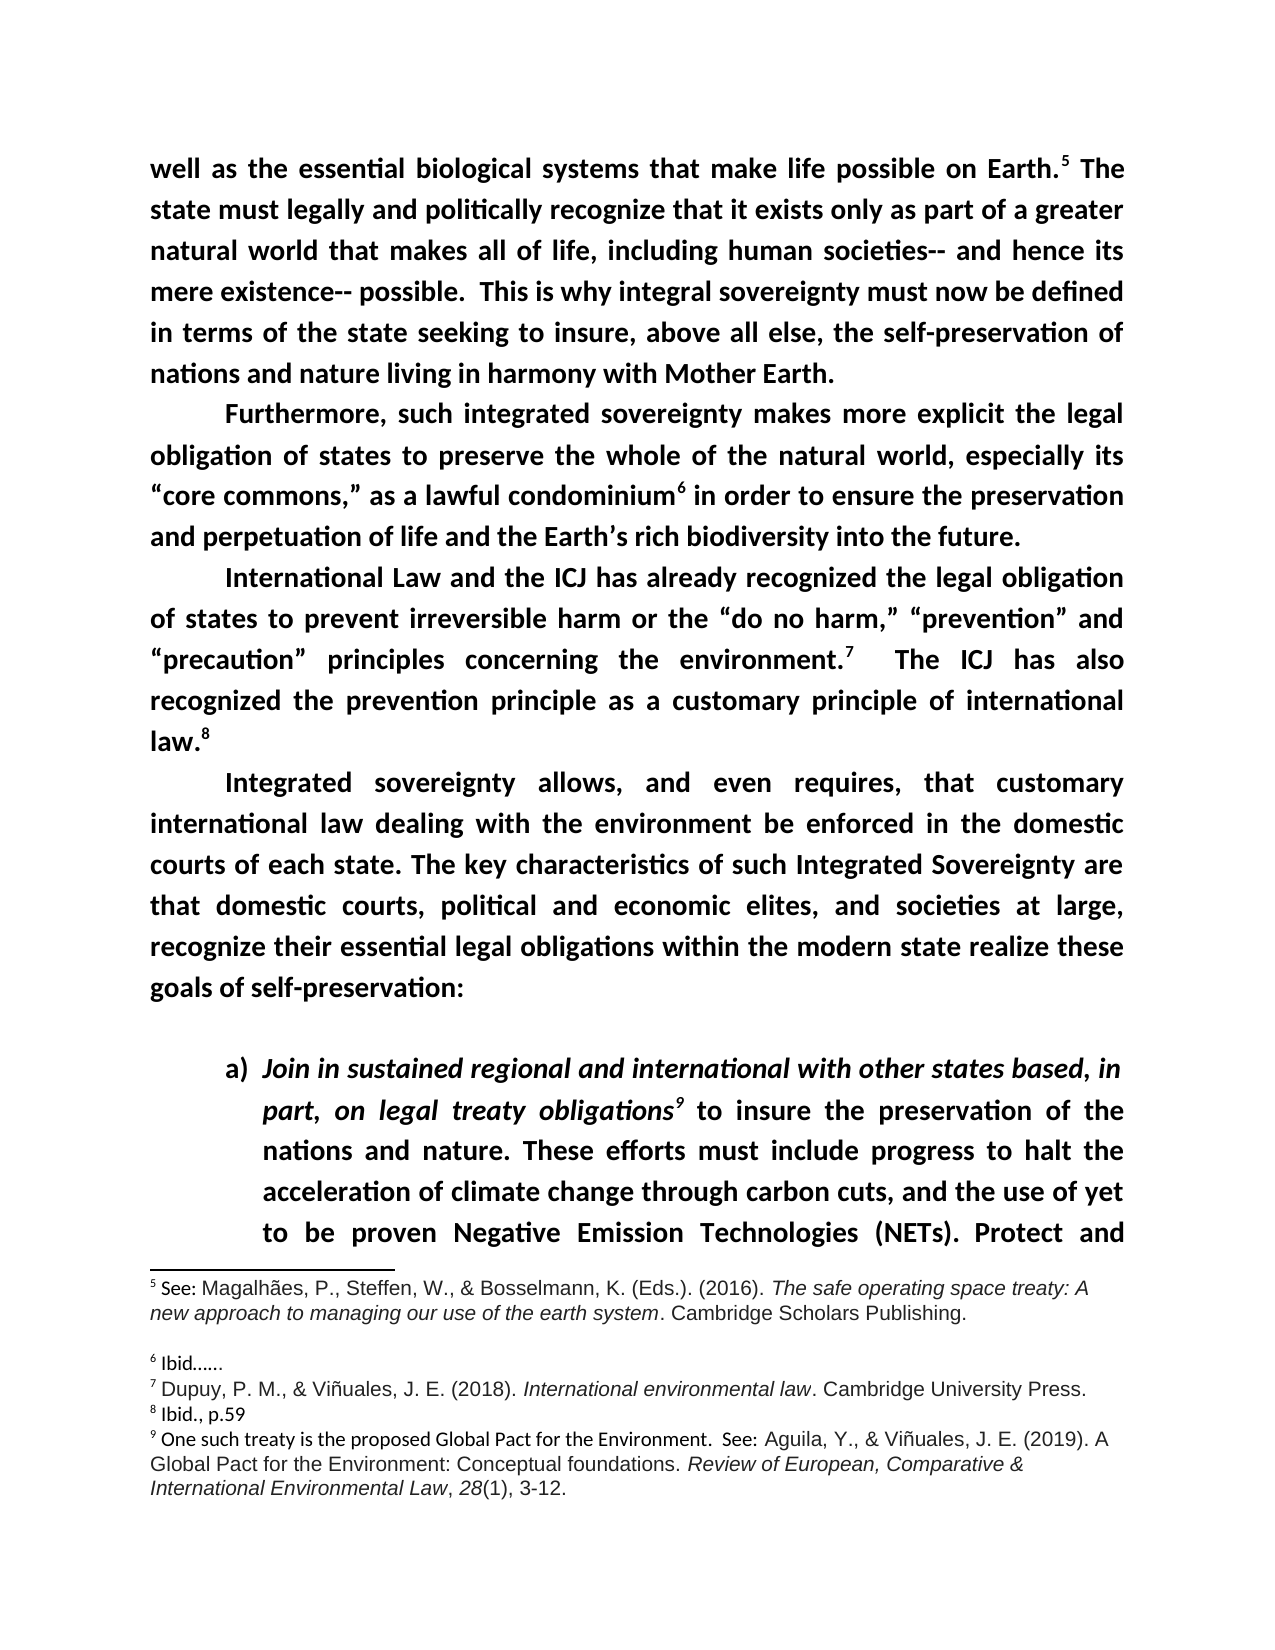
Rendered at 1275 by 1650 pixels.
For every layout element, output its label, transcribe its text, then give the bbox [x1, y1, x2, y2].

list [225, 1051, 1125, 1250]
list Integrated sovereignty allows, and even requires, that customary international law dealing with the environment be enforced in the domestic courts of each state. The key characteristics of such Integrated Sovereignty are that domestic courts, political and economic elites, and societies at large, recognize their essential legal obligations within the modern state realize these goals of self-preservation: [150, 764, 1125, 1004]
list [150, 150, 1125, 390]
list International Law and the ICJ has already recognized the legal obligation of states to prevent irreversible harm or the “do no harm,” “prevention” and “precaution” principles concerning the environment. The ICJ has also recognized the prevention principle as a customary principle of international law. [150, 559, 1125, 759]
list Furthermore, such integrated sovereignty makes more explicit the legal obligation of states to preserve the whole of the natural world, especially its “core commons,” as a lawful condominium in order to ensure the preservation and perpetuation of life and the Earth’s rich biodiversity into the future. [150, 396, 1125, 554]
